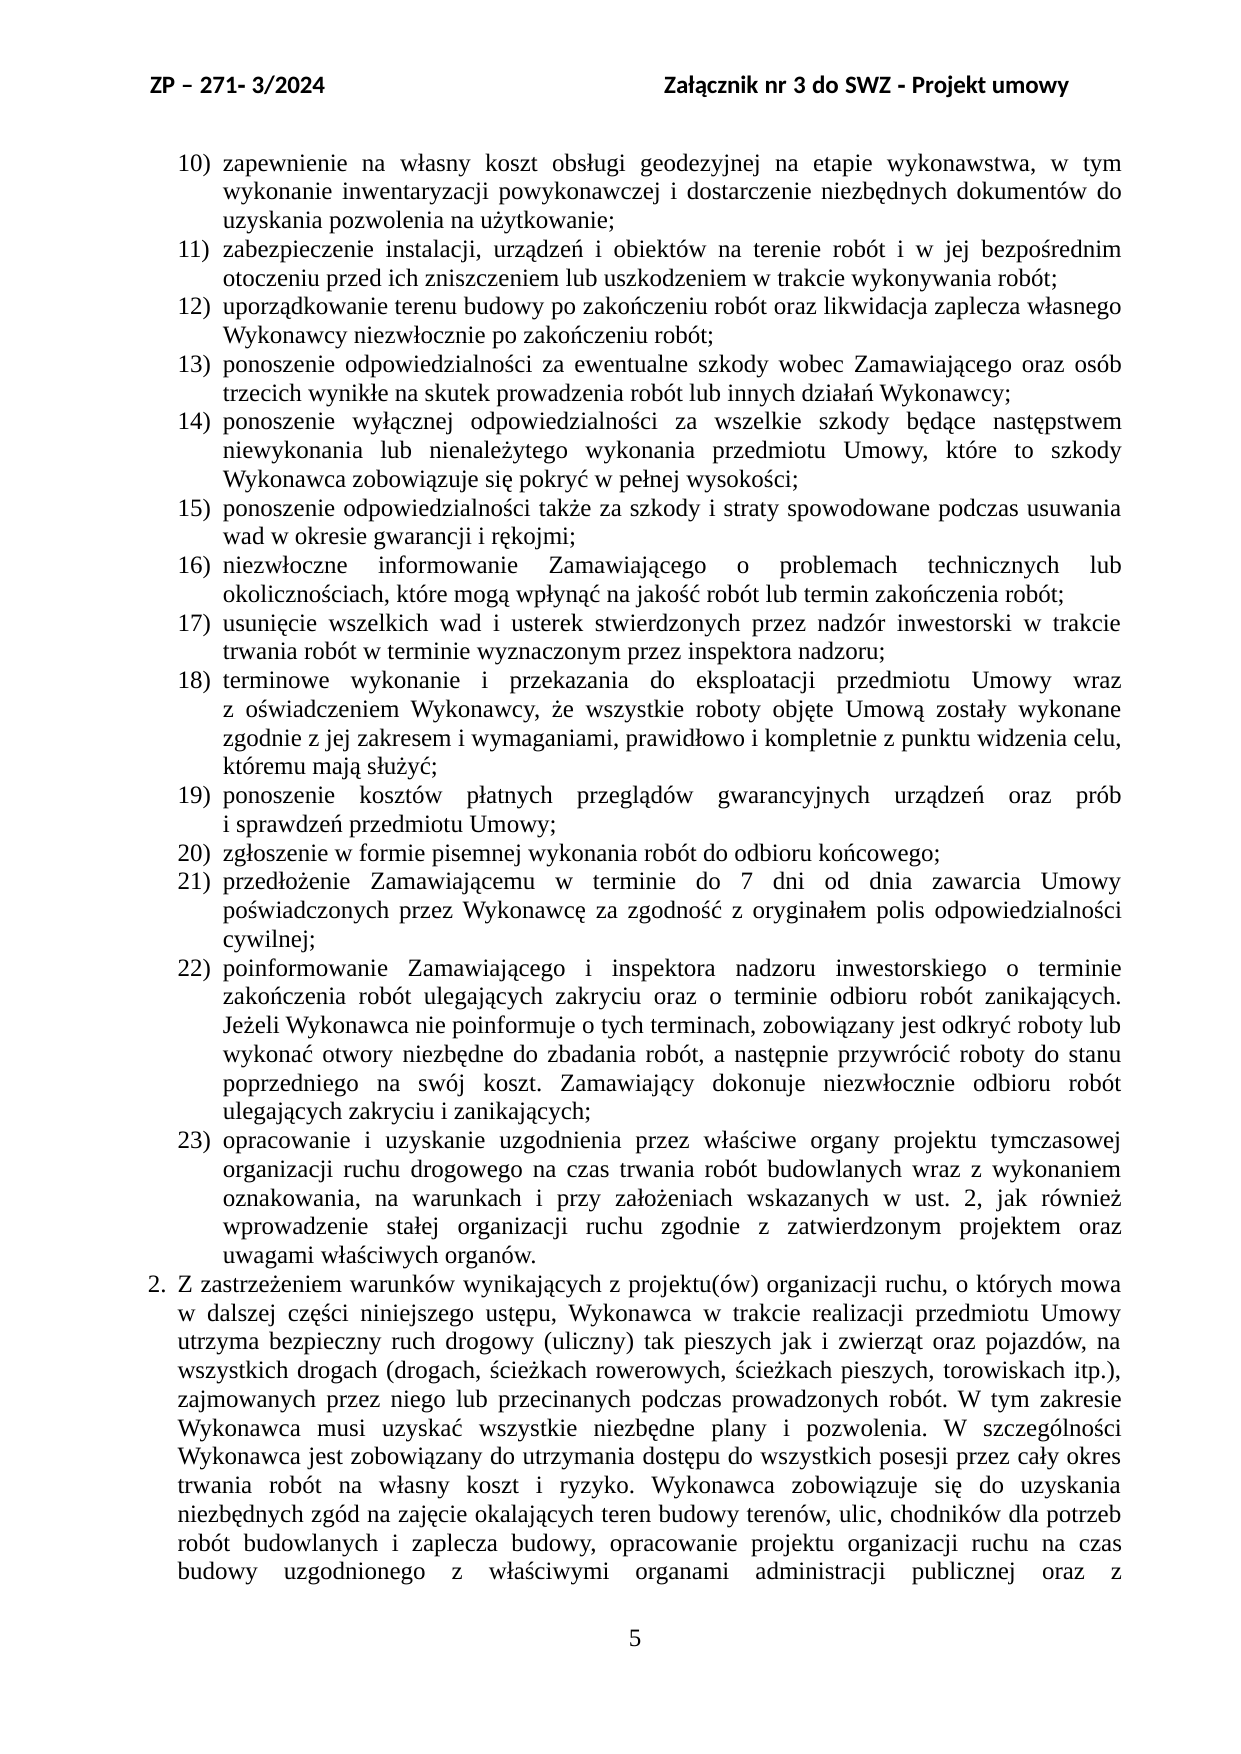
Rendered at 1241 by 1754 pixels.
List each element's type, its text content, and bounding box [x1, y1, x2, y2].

list zapewnienie na własny koszt obsługi geodezyjnej na etapie wykonawstwa, w tym wykonanie inwentaryzacji powykonawczej i dostarczenie niezbędnych dokumentów do uzyskania pozwolenia na użytkowanie; [177, 148, 1122, 234]
list ponoszenie kosztów płatnych przeglądów gwarancyjnych urządzeń oraz prób i sprawdzeń przedmiotu Umowy; [177, 780, 1122, 838]
list uporządkowanie terenu budowy po zakończeniu robót oraz likwidacja zaplecza własnego Wykonawcy niezwłocznie po zakończeniu robót; [177, 291, 1122, 349]
list usunięcie wszelkich wad i usterek stwierdzonych przez nadzór inwestorski w trakcie trwania robót w terminie wyznaczonym przez inspektora nadzoru; [177, 608, 1122, 665]
list poinformowanie Zamawiającego i inspektora nadzoru inwestorskiego o terminie zakończenia robót ulegających zakryciu oraz o terminie odbioru robót zanikających. Jeżeli Wykonawca nie poinformuje o tych terminach, zobowiązany jest odkryć roboty lub wykonać otwory niezbędne do zbadania robót, a następnie przywrócić roboty do stanu poprzedniego na swój koszt. Zamawiający dokonuje niezwłocznie odbioru robót ulegających zakryciu i zanikających; [177, 953, 1122, 1125]
list ponoszenie odpowiedzialności za ewentualne szkody wobec Zamawiającego oraz osób trzecich wynikłe na skutek prowadzenia robót lub innych działań Wykonawcy; [177, 349, 1122, 406]
list przedłożenie Zamawiającemu w terminie do 7 dni od dnia zawarcia Umowy poświadczonych przez Wykonawcę za zgodność z oryginałem polis odpowiedzialności cywilnej; [177, 866, 1122, 953]
list niezwłoczne informowanie Zamawiającego o problemach technicznych lub okolicznościach, które mogą wpłynąć na jakość robót lub termin zakończenia robót; [177, 550, 1122, 608]
list ponoszenie odpowiedzialności także za szkody i straty spowodowane podczas usuwania wad w okresie gwarancji i rękojmi; [177, 493, 1122, 550]
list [148, 1269, 1122, 1585]
list opracowanie i uzyskanie uzgodnienia przez właściwe organy projektu tymczasowej organizacji ruchu drogowego na czas trwania robót budowlanych wraz z wykonaniem oznakowania, na warunkach i przy założeniach wskazanych w ust. 2, jak również wprowadzenie stałej organizacji ruchu zgodnie z zatwierdzonym projektem oraz uwagami właściwych organów. [177, 1125, 1122, 1269]
list zabezpieczenie instalacji, urządzeń i obiektów na terenie robót i w jej bezpośrednim otoczeniu przed ich zniszczeniem lub uszkodzeniem w trakcie wykonywania robót; [177, 234, 1122, 291]
list terminowe wykonanie i przekazania do eksploatacji przedmiotu Umowy wraz z oświadczeniem Wykonawcy, że wszystkie roboty objęte Umową zostały wykonane zgodnie z jej zakresem i wymaganiami, prawidłowo i kompletnie z punktu widzenia celu, któremu mają służyć; [177, 665, 1122, 780]
list ponoszenie wyłącznej odpowiedzialności za wszelkie szkody będące następstwem niewykonania lub nienależytego wykonania przedmiotu Umowy, które to szkody Wykonawca zobowiązuje się pokryć w pełnej wysokości; [177, 406, 1122, 493]
list zgłoszenie w formie pisemnej wykonania robót do odbioru końcowego; [177, 838, 1122, 866]
